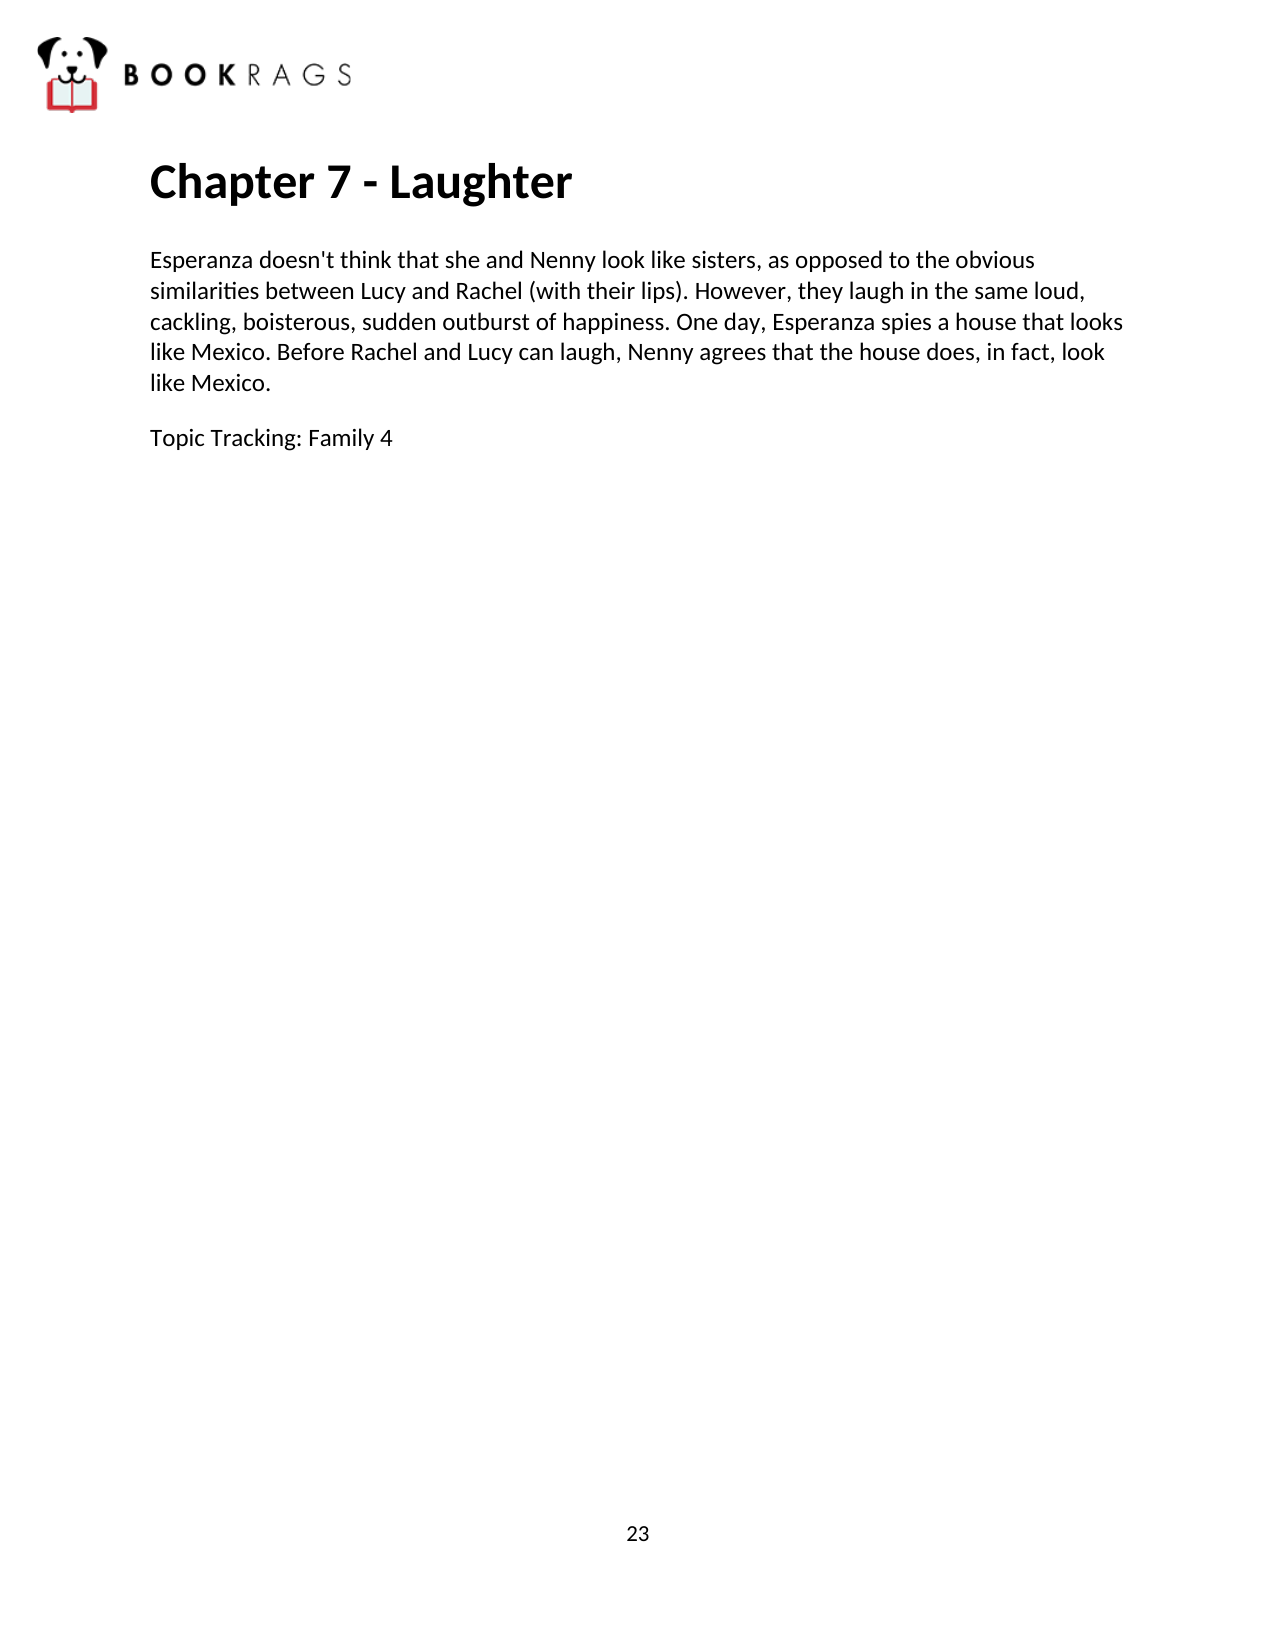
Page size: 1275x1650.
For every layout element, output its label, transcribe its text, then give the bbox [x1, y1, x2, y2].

picture [37, 37, 351, 113]
text Topic Tracking: Family 4 [150, 422, 1125, 453]
text Esperanza doesn't think that she and Nenny look like sisters, as opposed to the obvious similarities between Lucy and Rachel (with their lips). However, they laugh in the same loud, cackling, boisterous, sudden outburst of happiness. One day, Esperanza spies a house that looks like Mexico. Before Rachel and Lucy can laugh, Nenny agrees that the house does, in fact, look like Mexico. [150, 244, 1125, 397]
text Chapter 7 - Laughter [150, 150, 1125, 211]
